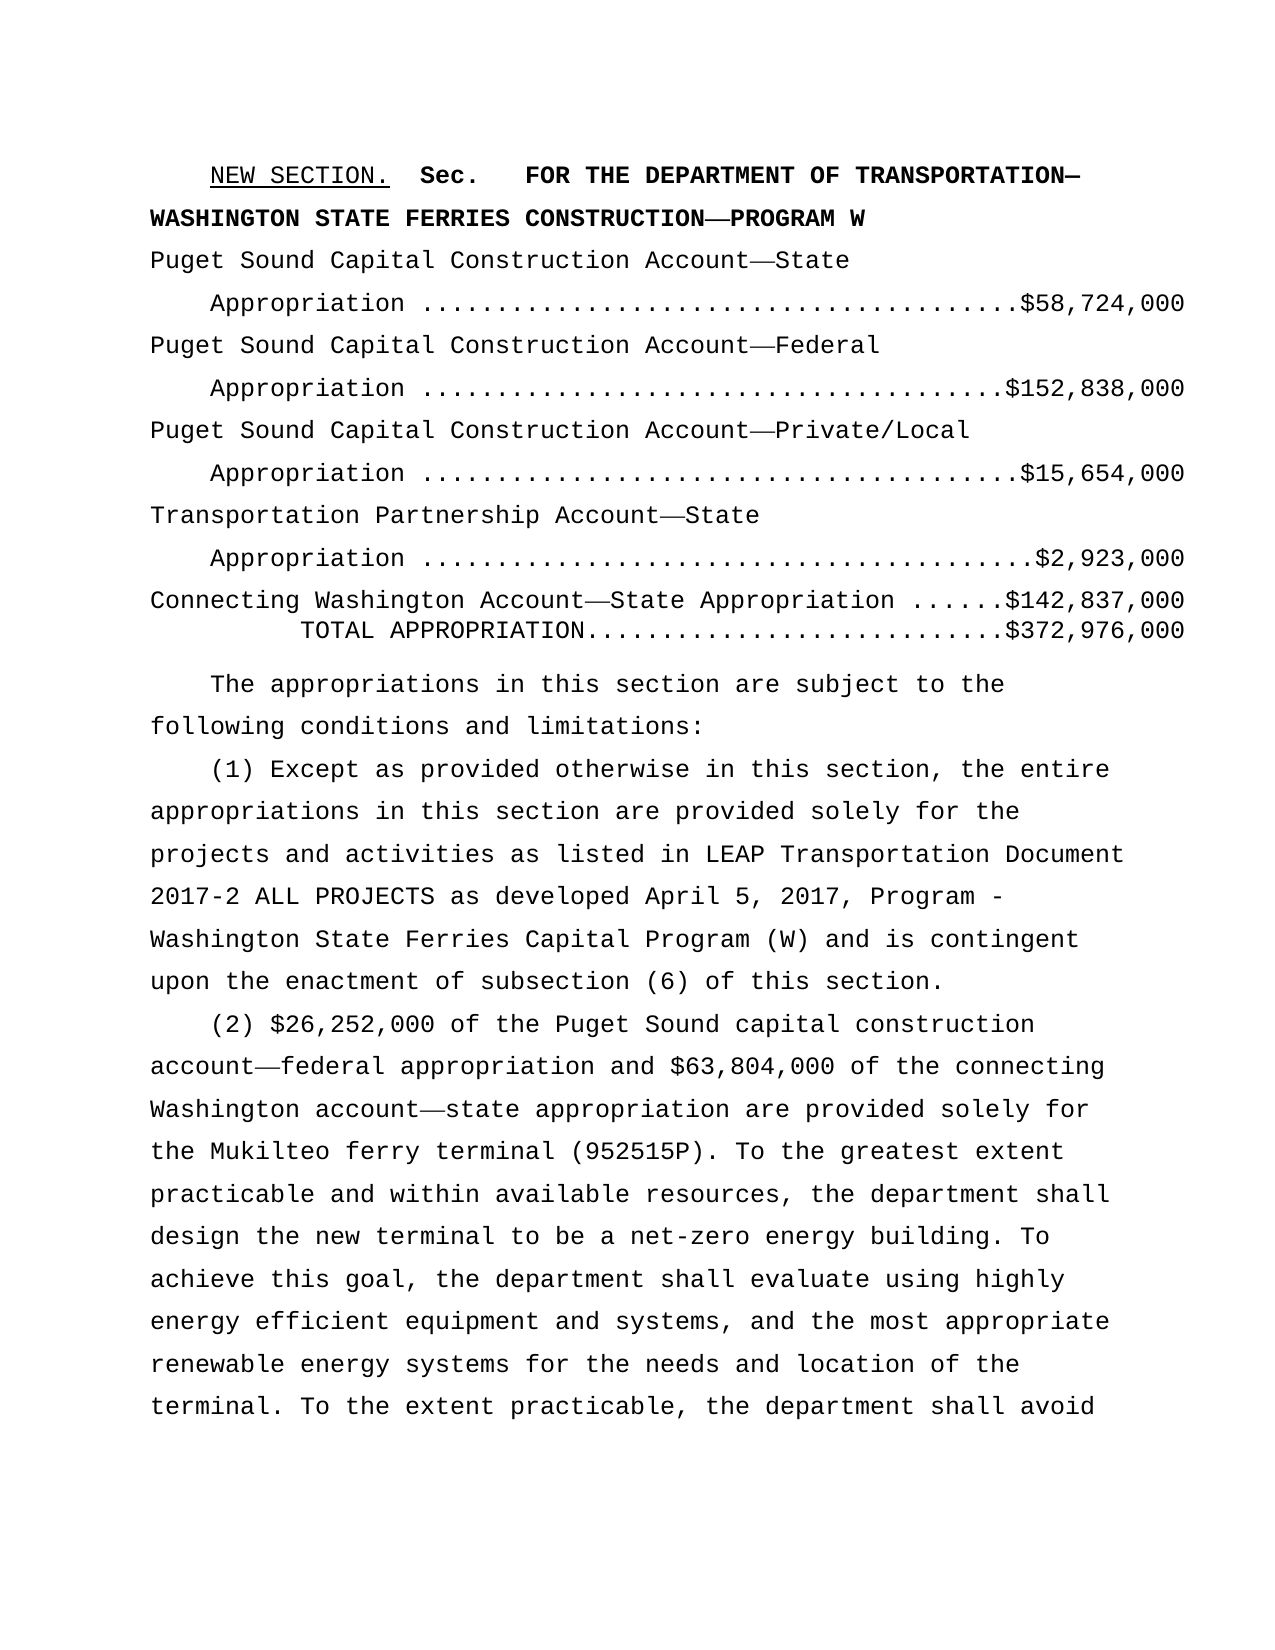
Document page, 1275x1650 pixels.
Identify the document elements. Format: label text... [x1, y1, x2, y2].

text NEW SECTION. Sec. FOR THE DEPARTMENT OF TRANSPORTATION—WASHINGTON STATE FERRIES CONSTRUCTION—PROGRAM W [150, 150, 1125, 235]
text Transportation Partnership Account—State [150, 490, 1125, 532]
text The appropriations in this section are subject to the following conditions and limitations: [150, 658, 1125, 743]
text Appropriation $58,724,000 [150, 277, 1125, 320]
text Puget Sound Capital Construction Account—State [150, 235, 1125, 277]
text Puget Sound Capital Construction Account—Federal [150, 320, 1125, 362]
text Connecting Washington Account—State Appropriation $142,837,000 [150, 575, 1125, 617]
text (1) Except as provided otherwise in this section, the entire appropriations in this section are provided solely for the projects and activities as listed in LEAP Transportation Document 2017-2 ALL PROJECTS as developed April 5, 2017, Program - Washington State Ferries Capital Program (W) and is contingent upon the enactment of subsection (6) of this section. [150, 743, 1125, 998]
text Appropriation $15,654,000 [150, 447, 1125, 490]
text Appropriation $2,923,000 [150, 532, 1125, 575]
text Puget Sound Capital Construction Account—Private/Local [150, 405, 1125, 447]
text Appropriation $152,838,000 [150, 362, 1125, 405]
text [150, 998, 1125, 1423]
text TOTAL APPROPRIATION $372,976,000 [150, 617, 1125, 646]
